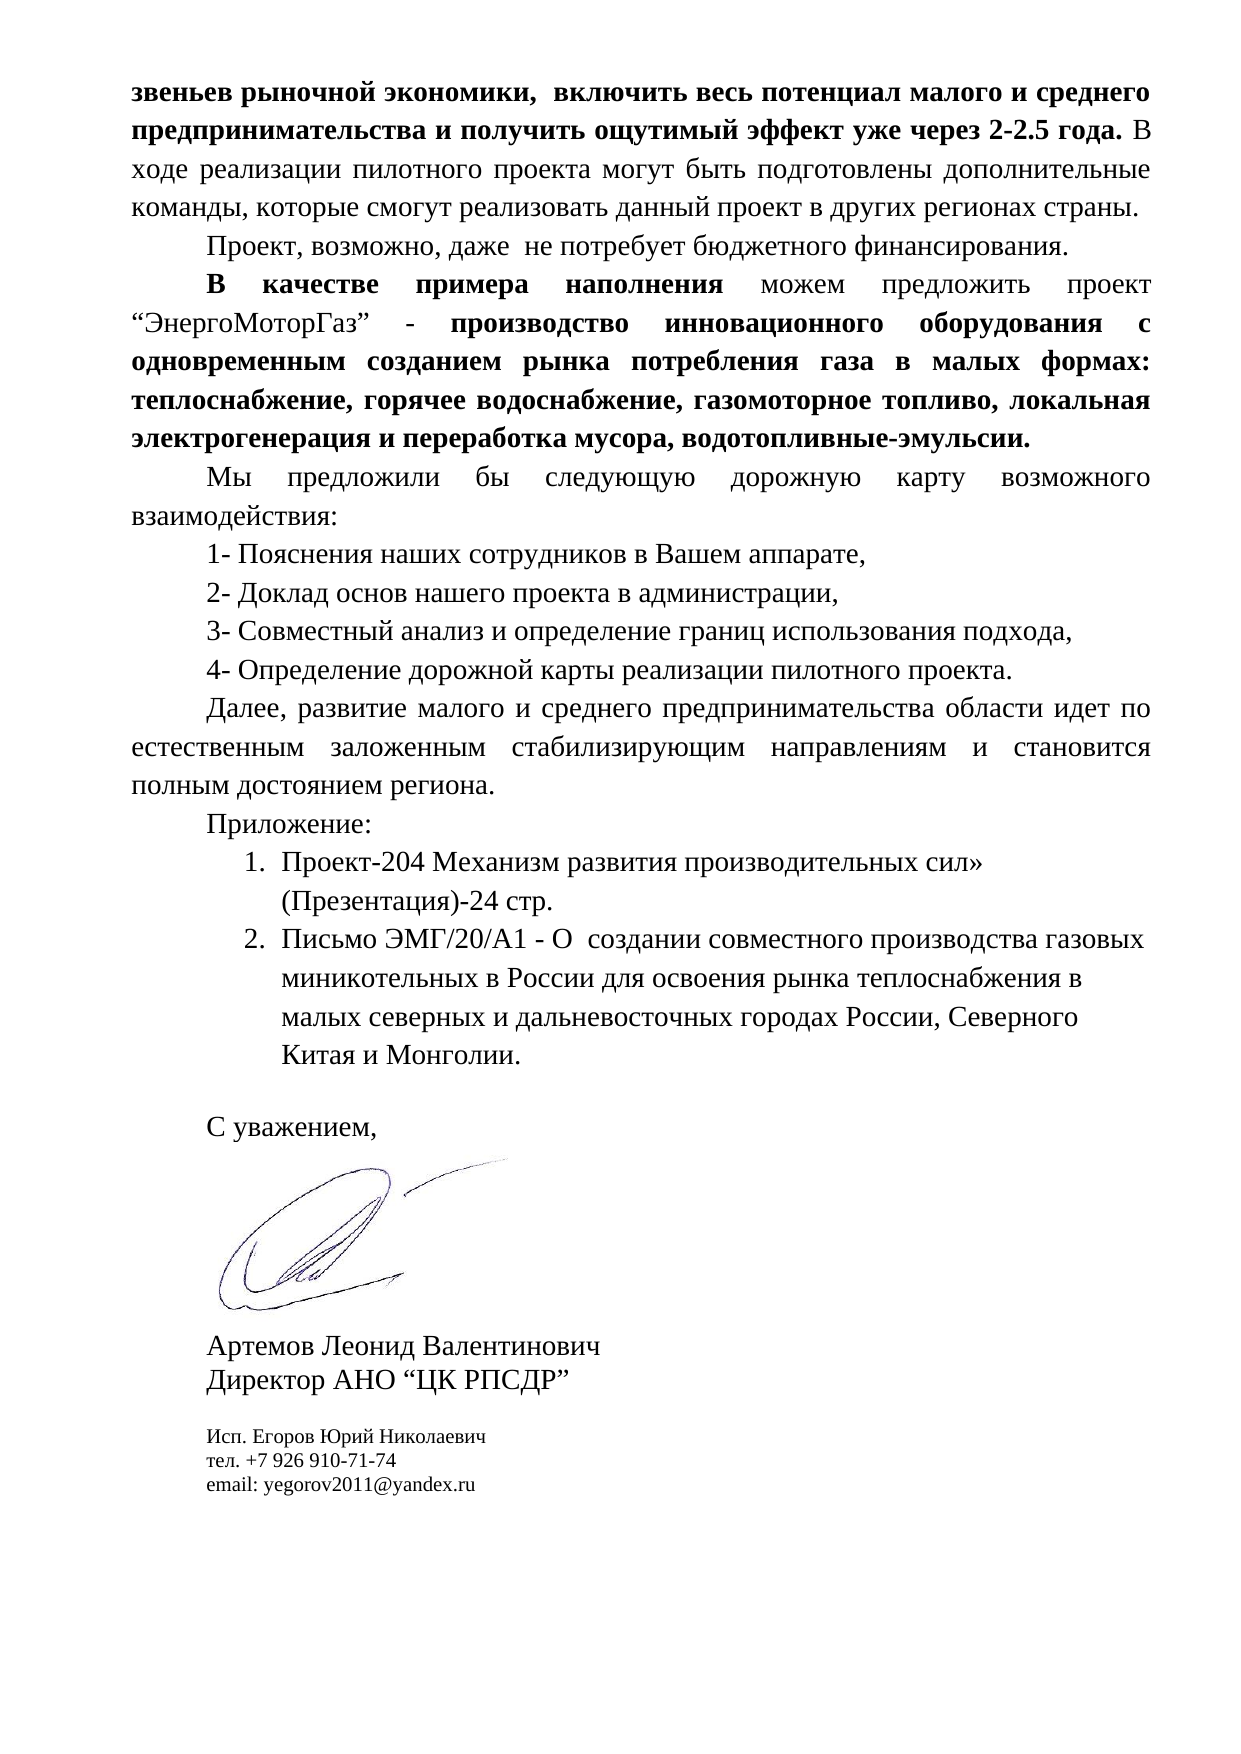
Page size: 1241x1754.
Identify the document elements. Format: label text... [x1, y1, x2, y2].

text Исп. Егоров Юрий Николаевич [131, 1424, 1152, 1448]
text Мы предложили бы следующую дорожную карту возможного взаимодействия: [131, 459, 1152, 531]
text 1- Пояснения наших сотрудников в Вашем аппарате, [206, 536, 1152, 570]
text Проект, возможно, даже не потребует бюджетного финансирования. [131, 228, 1152, 261]
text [131, 74, 1152, 223]
text Артемов Леонид Валентинович [131, 1328, 1152, 1362]
text Директор АНО “ЦК РПСДР” [131, 1362, 1152, 1396]
list Письмо ЭМГ/20/А1 - О создании совместного производства газовых миникотельных в России для освоения рынка теплоснабжения в малых северных и дальневосточных городах России, Северного Китая и Монголии. [244, 922, 1152, 1071]
text 4- Определение дорожной карты реализации пилотного проекта. [131, 652, 1152, 685]
text Далее, развитие малого и среднего предпринимательства области идет по естественным заложенным стабилизирующим направлениям и становится полным достоянием региона. [131, 690, 1152, 801]
text В качестве примера наполнения можем предложить проект “ЭнергоМоторГаз” - производство инновационного оборудования с одновременным созданием рынка потребления газа в малых формах: теплоснабжение, горячее водоснабжение, газомоторное топливо, локальная электрогенерация и переработка мусора, водотопливные-эмульсии. [131, 266, 1152, 454]
text email: yegorov2011@yandex.ru [131, 1472, 1152, 1496]
picture [205, 1142, 508, 1329]
list Проект-204 Механизм развития производительных сил» (Презентация)-24 стр. [244, 844, 1152, 917]
text С уважением, [131, 1109, 1152, 1143]
text Приложение: [131, 806, 1152, 839]
text 2- Доклад основ нашего проекта в администрации, [131, 575, 1152, 608]
text 3- Совместный анализ и определение границ использования подхода, [131, 613, 1152, 647]
text тел. +7 926 910-71-74 [131, 1448, 1152, 1472]
